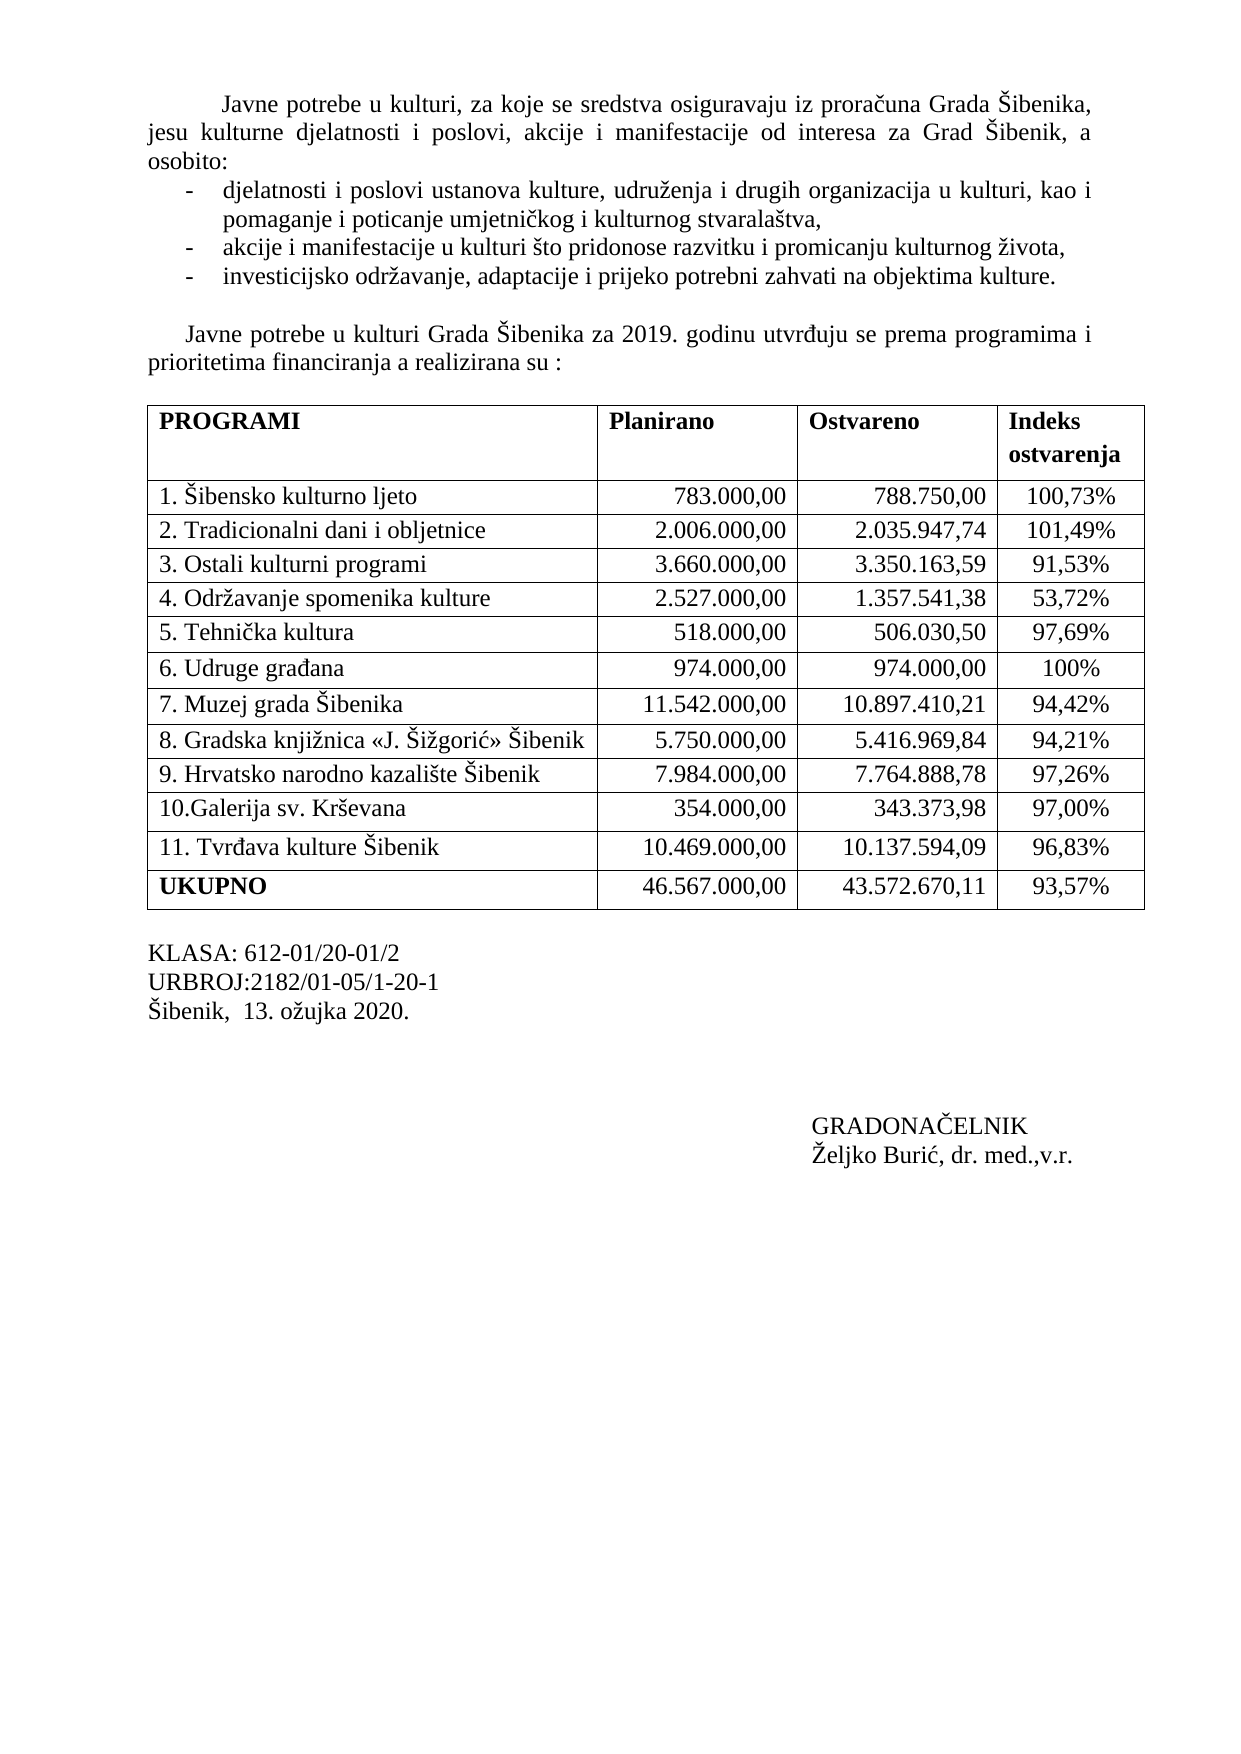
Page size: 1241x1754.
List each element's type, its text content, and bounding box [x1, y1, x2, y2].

table_cell 4. Održavanje spomenika kulture [148, 583, 597, 616]
list akcije i manifestacije u kulturi što pridonose razvitku i promicanju kulturnog života, [185, 232, 1093, 261]
table_cell 43.572.670,11 [798, 871, 997, 909]
table_cell 10.Galerija sv. Krševana [148, 793, 597, 831]
text URBROJ:2182/01-05/1-20-1 [148, 967, 1093, 996]
table_cell 3. Ostali kulturni programi [148, 549, 597, 582]
text Javne potrebe u kulturi, za koje se sredstva osiguravaju iz proračuna Grada Šibenika, jesu kulturne djelatnosti i poslovi, akcije i manifestacije od interesa za Grad Šibenik, a osobito: [148, 89, 1093, 175]
table_cell 100% [998, 653, 1144, 688]
table_cell 5.750.000,00 [598, 725, 797, 758]
table_cell 97,69% [998, 617, 1144, 652]
table_cell 518.000,00 [598, 617, 797, 652]
table_cell 91,53% [998, 549, 1144, 582]
table_cell 354.000,00 [598, 793, 797, 831]
table_cell 7.984.000,00 [598, 759, 797, 792]
table_cell 5.416.969,84 [798, 725, 997, 758]
table_cell 100,73% [998, 481, 1144, 514]
table_cell 96,83% [998, 832, 1144, 870]
table_cell 506.030,50 [798, 617, 997, 652]
table_cell 3.350.163,59 [798, 549, 997, 582]
table_cell 2. Tradicionalni dani i obljetnice [148, 515, 597, 548]
table_cell 7.764.888,78 [798, 759, 997, 792]
table_cell 788.750,00 [798, 481, 997, 514]
table_cell 46.567.000,00 [598, 871, 797, 909]
table_cell 97,26% [998, 759, 1144, 792]
table_header Planirano [598, 406, 797, 480]
table_cell 343.373,98 [798, 793, 997, 831]
table_cell 2.527.000,00 [598, 583, 797, 616]
table_header Ostvareno [798, 406, 997, 480]
table_cell 2.006.000,00 [598, 515, 797, 548]
table_cell 1. Šibensko kulturno ljeto [148, 481, 597, 514]
text Željko Burić, dr. med.,v.r. [148, 1140, 1093, 1168]
table_cell 10.469.000,00 [598, 832, 797, 870]
text Šibenik, 13. ožujka 2020. [148, 996, 1093, 1025]
table_cell 2.035.947,74 [798, 515, 997, 548]
table_cell UKUPNO [148, 871, 597, 909]
text Javne potrebe u kulturi Grada Šibenika za 2019. godinu utvrđuju se prema programima i prioritetima financiranja a realizirana su : [148, 319, 1093, 376]
text GRADONAČELNIK [148, 1111, 1093, 1140]
table_cell 974.000,00 [598, 653, 797, 688]
table_cell 974.000,00 [798, 653, 997, 688]
table_cell 6. Udruge građana [148, 653, 597, 688]
table_cell 10.897.410,21 [798, 689, 997, 724]
table_cell 94,21% [998, 725, 1144, 758]
table_header Indeks ostvarenja [998, 406, 1144, 480]
table_cell 97,00% [998, 793, 1144, 831]
table_cell 7. Muzej grada Šibenika [148, 689, 597, 724]
list investicijsko održavanje, adaptacije i prijeko potrebni zahvati na objektima kulture. [185, 261, 1093, 290]
table_cell 5. Tehnička kultura [148, 617, 597, 652]
table_cell 101,49% [998, 515, 1144, 548]
table_cell 1.357.541,38 [798, 583, 997, 616]
text KLASA: 612-01/20-01/2 [148, 938, 1093, 967]
table_cell 93,57% [998, 871, 1144, 909]
table_cell 53,72% [998, 583, 1144, 616]
table_cell 9. Hrvatsko narodno kazalište Šibenik [148, 759, 597, 792]
table_cell 3.660.000,00 [598, 549, 797, 582]
table_cell 783.000,00 [598, 481, 797, 514]
list djelatnosti i poslovi ustanova kulture, udruženja i drugih organizacija u kulturi, kao i pomaganje i poticanje umjetničkog i kulturnog stvaralaštva, [185, 175, 1093, 232]
table_header PROGRAMI [148, 406, 597, 480]
table_cell 94,42% [998, 689, 1144, 724]
table_cell 11. Tvrđava kulture Šibenik [148, 832, 597, 870]
table_cell 8. Gradska knjižnica «J. Šižgorić» Šibenik [148, 725, 597, 758]
table_cell 10.137.594,09 [798, 832, 997, 870]
table_cell 11.542.000,00 [598, 689, 797, 724]
